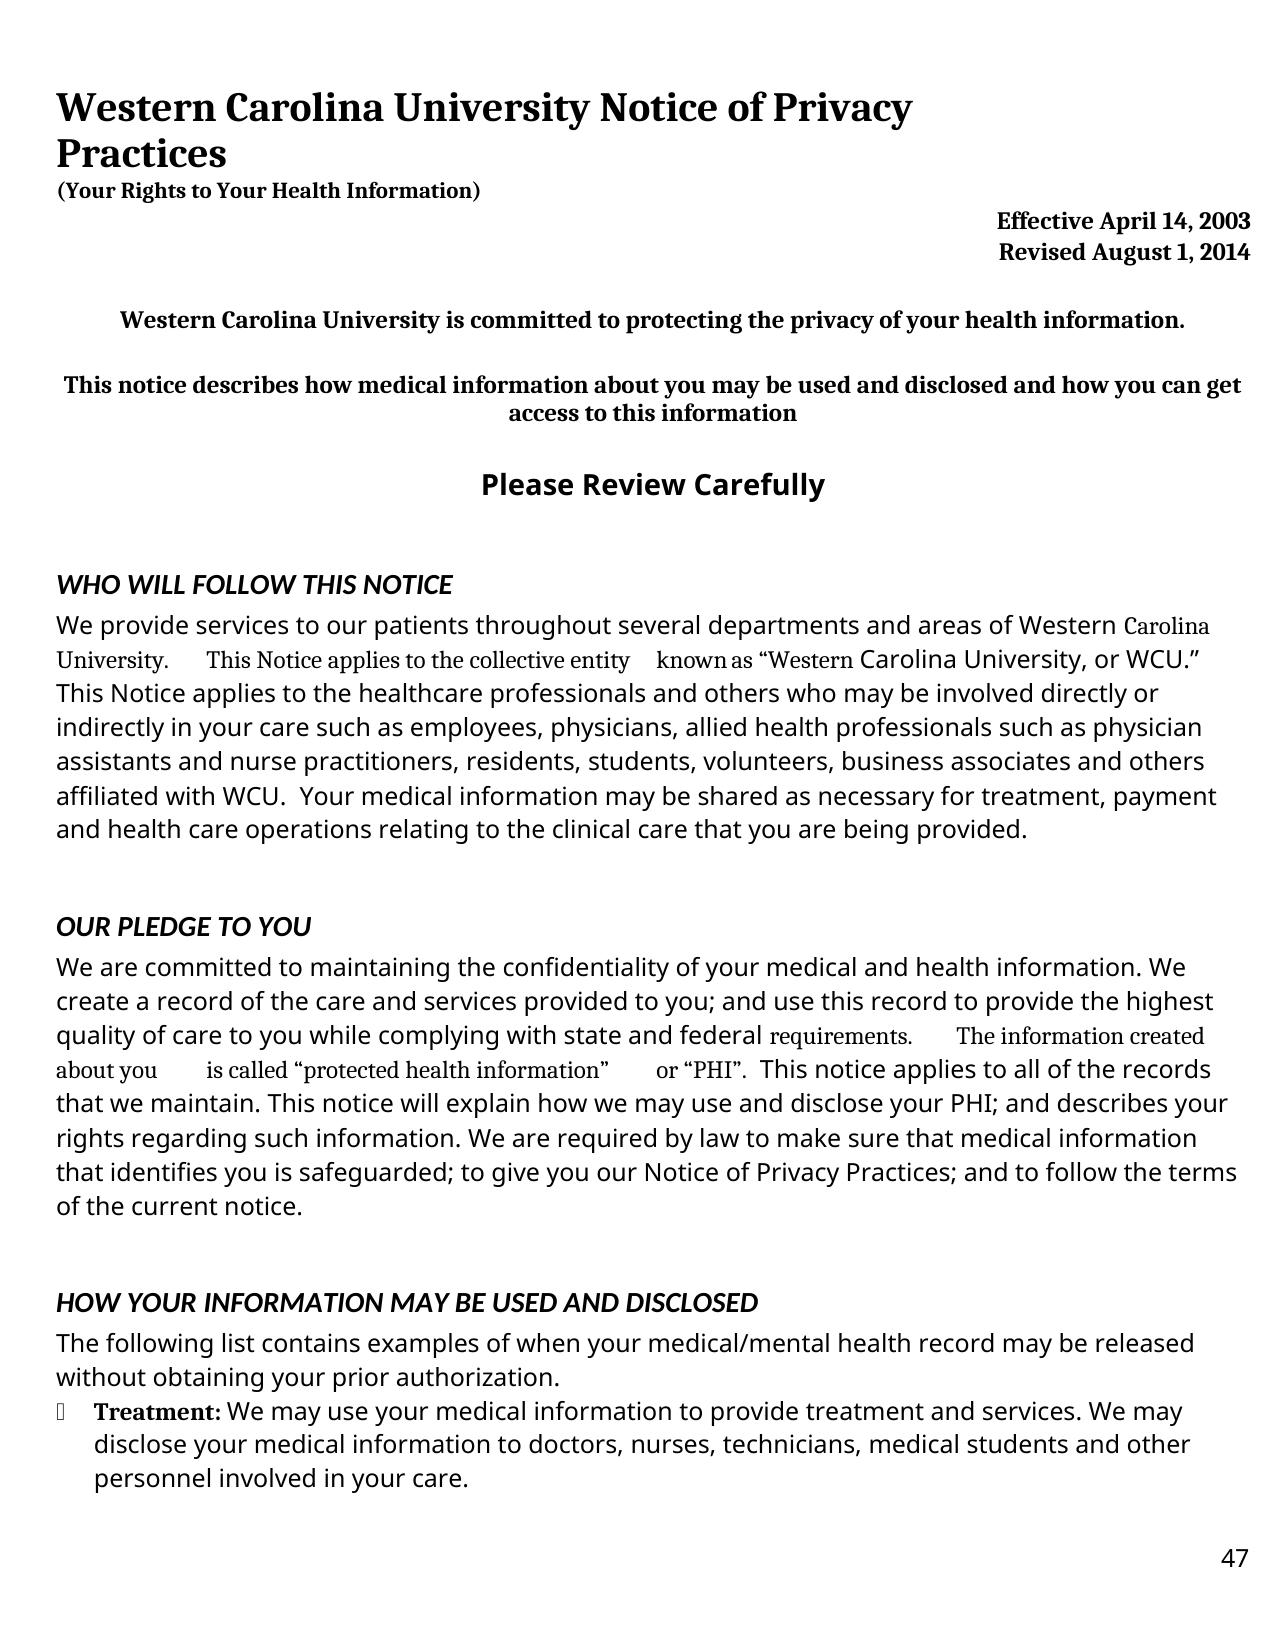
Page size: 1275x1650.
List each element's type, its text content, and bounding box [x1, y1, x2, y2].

text The following list contains examples of when your medical/mental health record may be released without obtaining your prior authorization. [56, 1326, 1247, 1394]
list Treatment: We may use your medical information to provide treatment and services. We may disclose your medical information to doctors, nurses, technicians, medical students and other personnel involved in your care. [56, 1394, 1247, 1494]
text This notice describes how medical information about you may be used and disclosed and how you can get access to this information [56, 371, 1249, 428]
text Effective April 14, 2003 [56, 207, 1251, 235]
text Western Carolina University is committed to protecting the privacy of your health information. [56, 306, 1249, 334]
text Western Carolina University Notice of Privacy Practices [56, 84, 949, 178]
subtitle OUR PLEDGE TO YOU [56, 908, 1249, 944]
subtitle Please Review Carefully [56, 464, 1249, 504]
text This Notice applies to the healthcare professionals and others who may be involved directly or indirectly in your care such as employees, physicians, allied health professionals such as physician assistants and nurse practitioners, residents, students, volunteers, business associates and others affiliated with WCU. Your medical information may be shared as necessary for treatment, payment and health care operations relating to the clinical care that you are being provided. [56, 676, 1247, 846]
subtitle WHO WILL FOLLOW THIS NOTICE [56, 566, 1249, 602]
text We provide services to our patients throughout several departments and areas of Western Carolina University. This Notice applies to the collective entity known as “Western Carolina University, or WCU.” [56, 608, 1247, 676]
text Revised August 1, 2014 [56, 238, 1251, 266]
text We are committed to maintaining the confidentiality of your medical and health information. We create a record of the care and services provided to you; and use this record to provide the highest quality of care to you while complying with state and federal requirements. The information created about you is called “protected health information” or “PHI”. This notice applies to all of the records that we maintain. This notice will explain how we may use and disclose your PHI; and describes your rights regarding such information. We are required by law to make sure that medical information that identifies you is safeguarded; to give you our Notice of Privacy Practices; and to follow the terms of the current notice. [56, 950, 1247, 1222]
text (Your Rights to Your Health Information) [56, 178, 1249, 204]
subtitle HOW YOUR INFORMATION MAY BE USED AND DISCLOSED [56, 1284, 1249, 1320]
